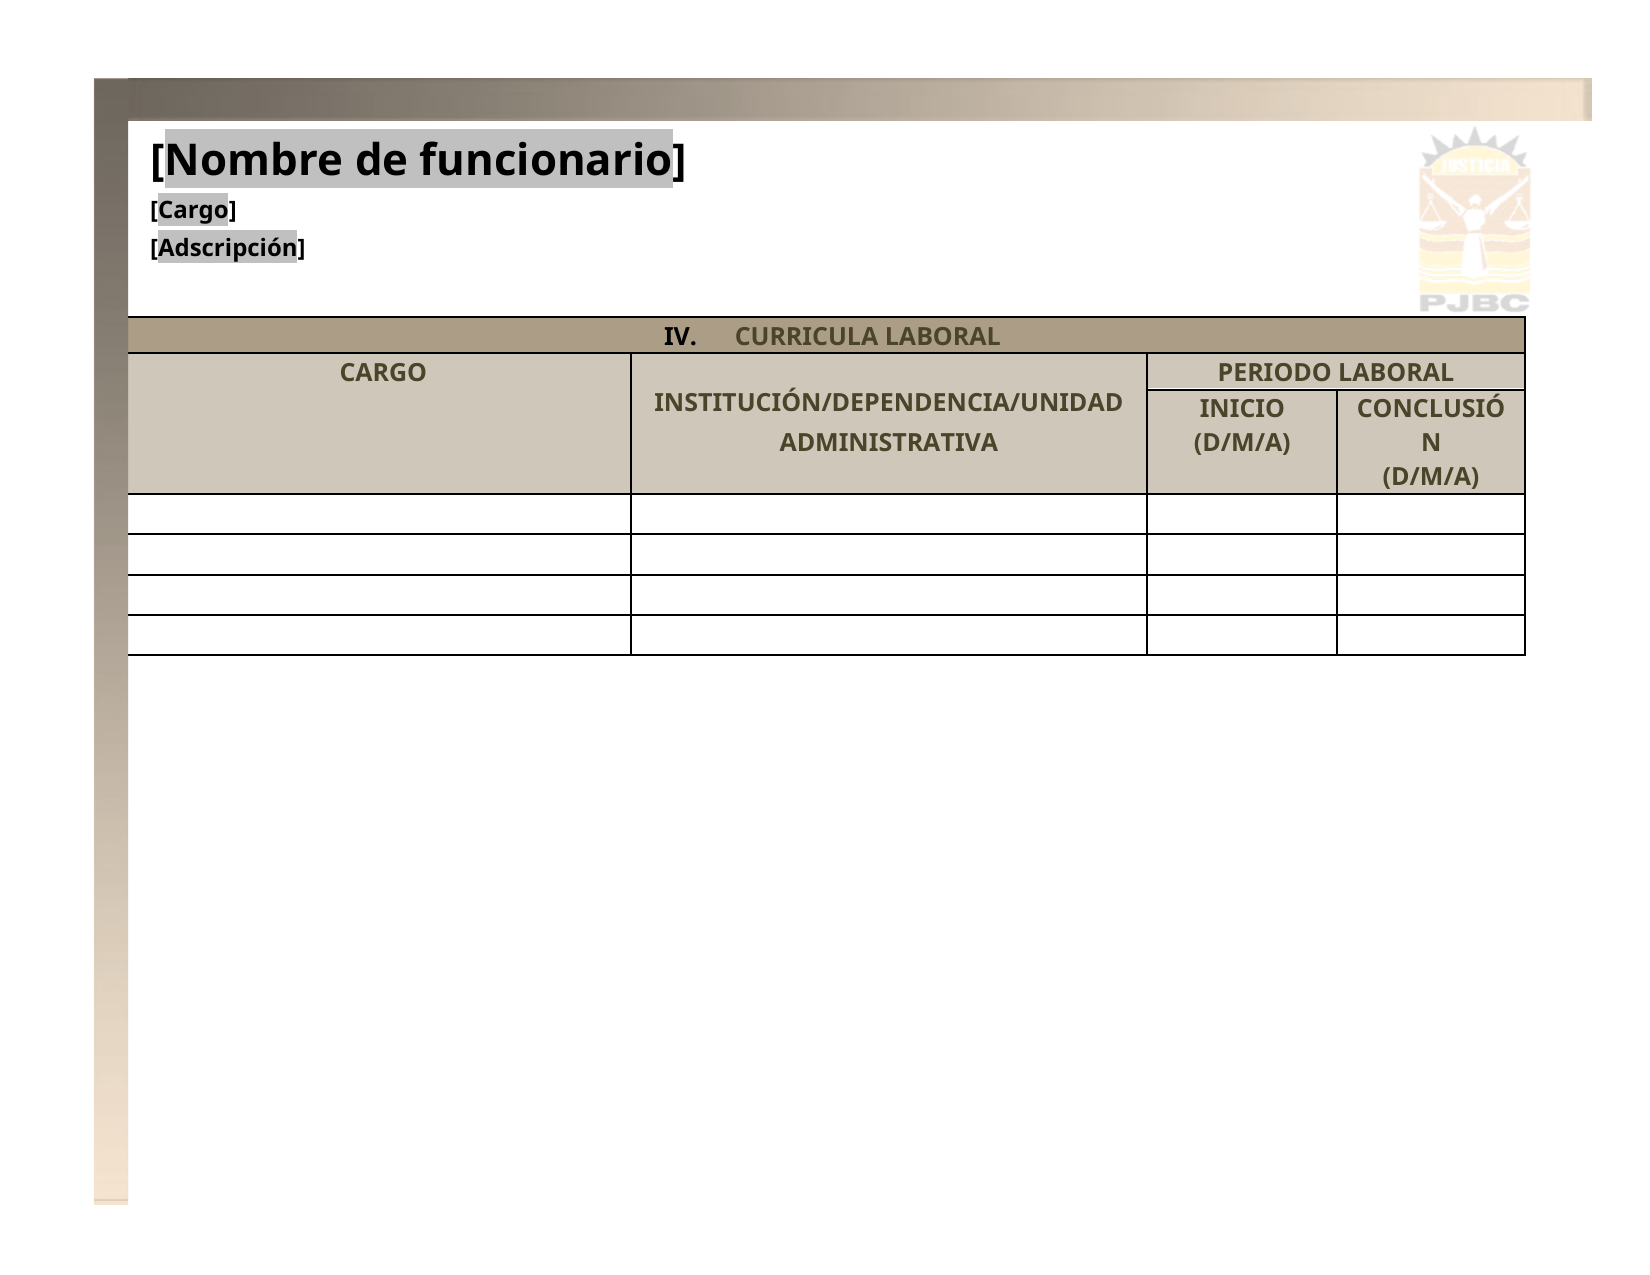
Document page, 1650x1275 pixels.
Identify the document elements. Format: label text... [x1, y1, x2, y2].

table_cell [1338, 616, 1524, 654]
table_cell CONCLUSIÓN (D/M/A) [1338, 391, 1524, 493]
table_cell [1148, 495, 1336, 533]
table_cell [1338, 495, 1524, 533]
table_cell [1148, 535, 1336, 573]
table_cell [632, 495, 1146, 533]
table_cell INICIO (D/M/A) [1148, 391, 1336, 493]
table_cell [129, 535, 630, 573]
table_cell [1338, 535, 1524, 573]
table_cell [1148, 576, 1336, 614]
table_cell [129, 576, 630, 614]
table_cell [1338, 576, 1524, 614]
table_cell CARGO [129, 354, 630, 493]
table_cell [129, 495, 630, 533]
table_cell [632, 616, 1146, 654]
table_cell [632, 354, 1146, 493]
table_cell [632, 535, 1146, 573]
table_cell [129, 616, 630, 654]
table_cell [1148, 616, 1336, 654]
table_cell [632, 576, 1146, 614]
table_header CURRICULA LABORAL [129, 318, 1524, 352]
table_cell PERIODO LABORAL [1148, 354, 1524, 388]
